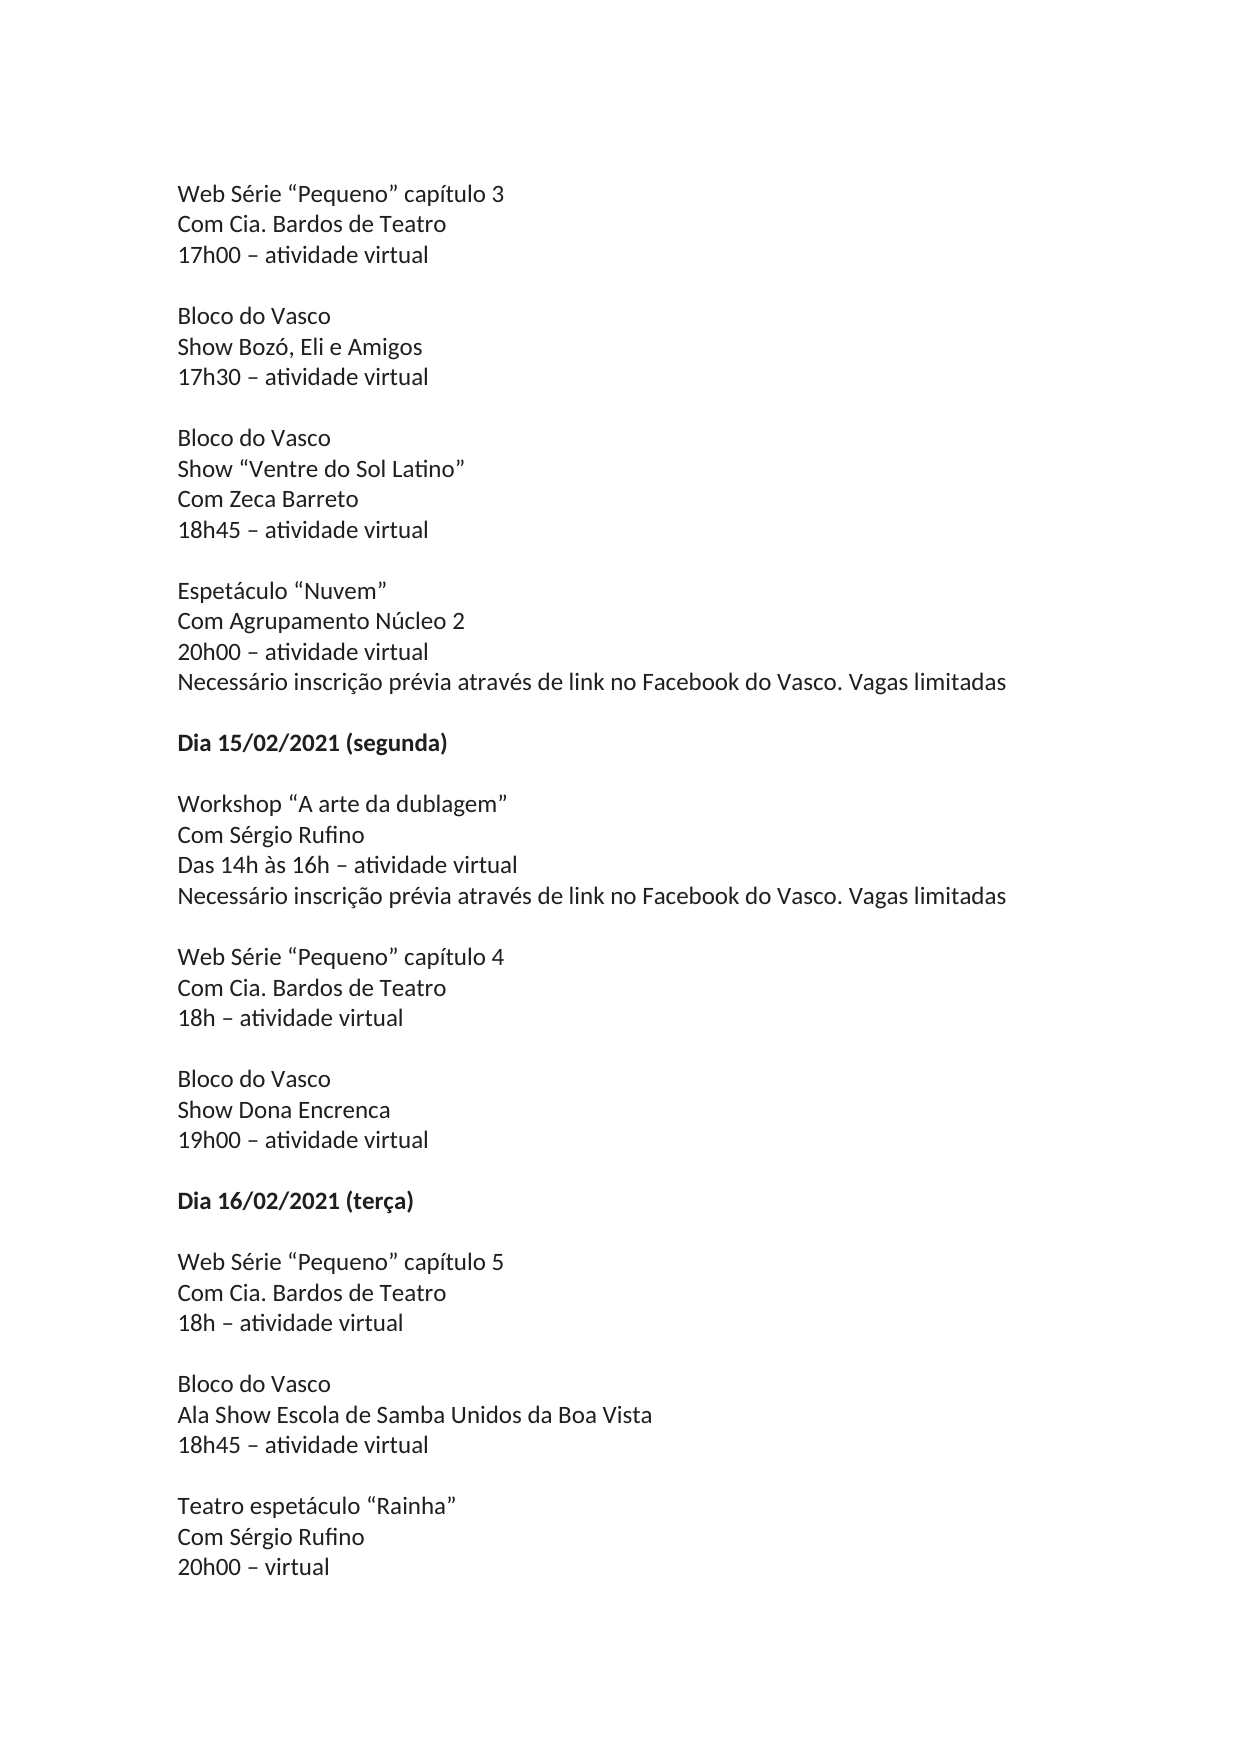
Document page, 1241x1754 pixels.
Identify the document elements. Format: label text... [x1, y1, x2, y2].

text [177, 148, 1063, 666]
text Necessário inscrição prévia através de link no Facebook do Vasco. Vagas limitadas Dia 15/02/2021 (segunda) Workshop “A arte da dublagem” Com Sérgio Rufino Das 14h às 16h – atividade virtual [177, 666, 1063, 880]
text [177, 880, 1063, 1582]
